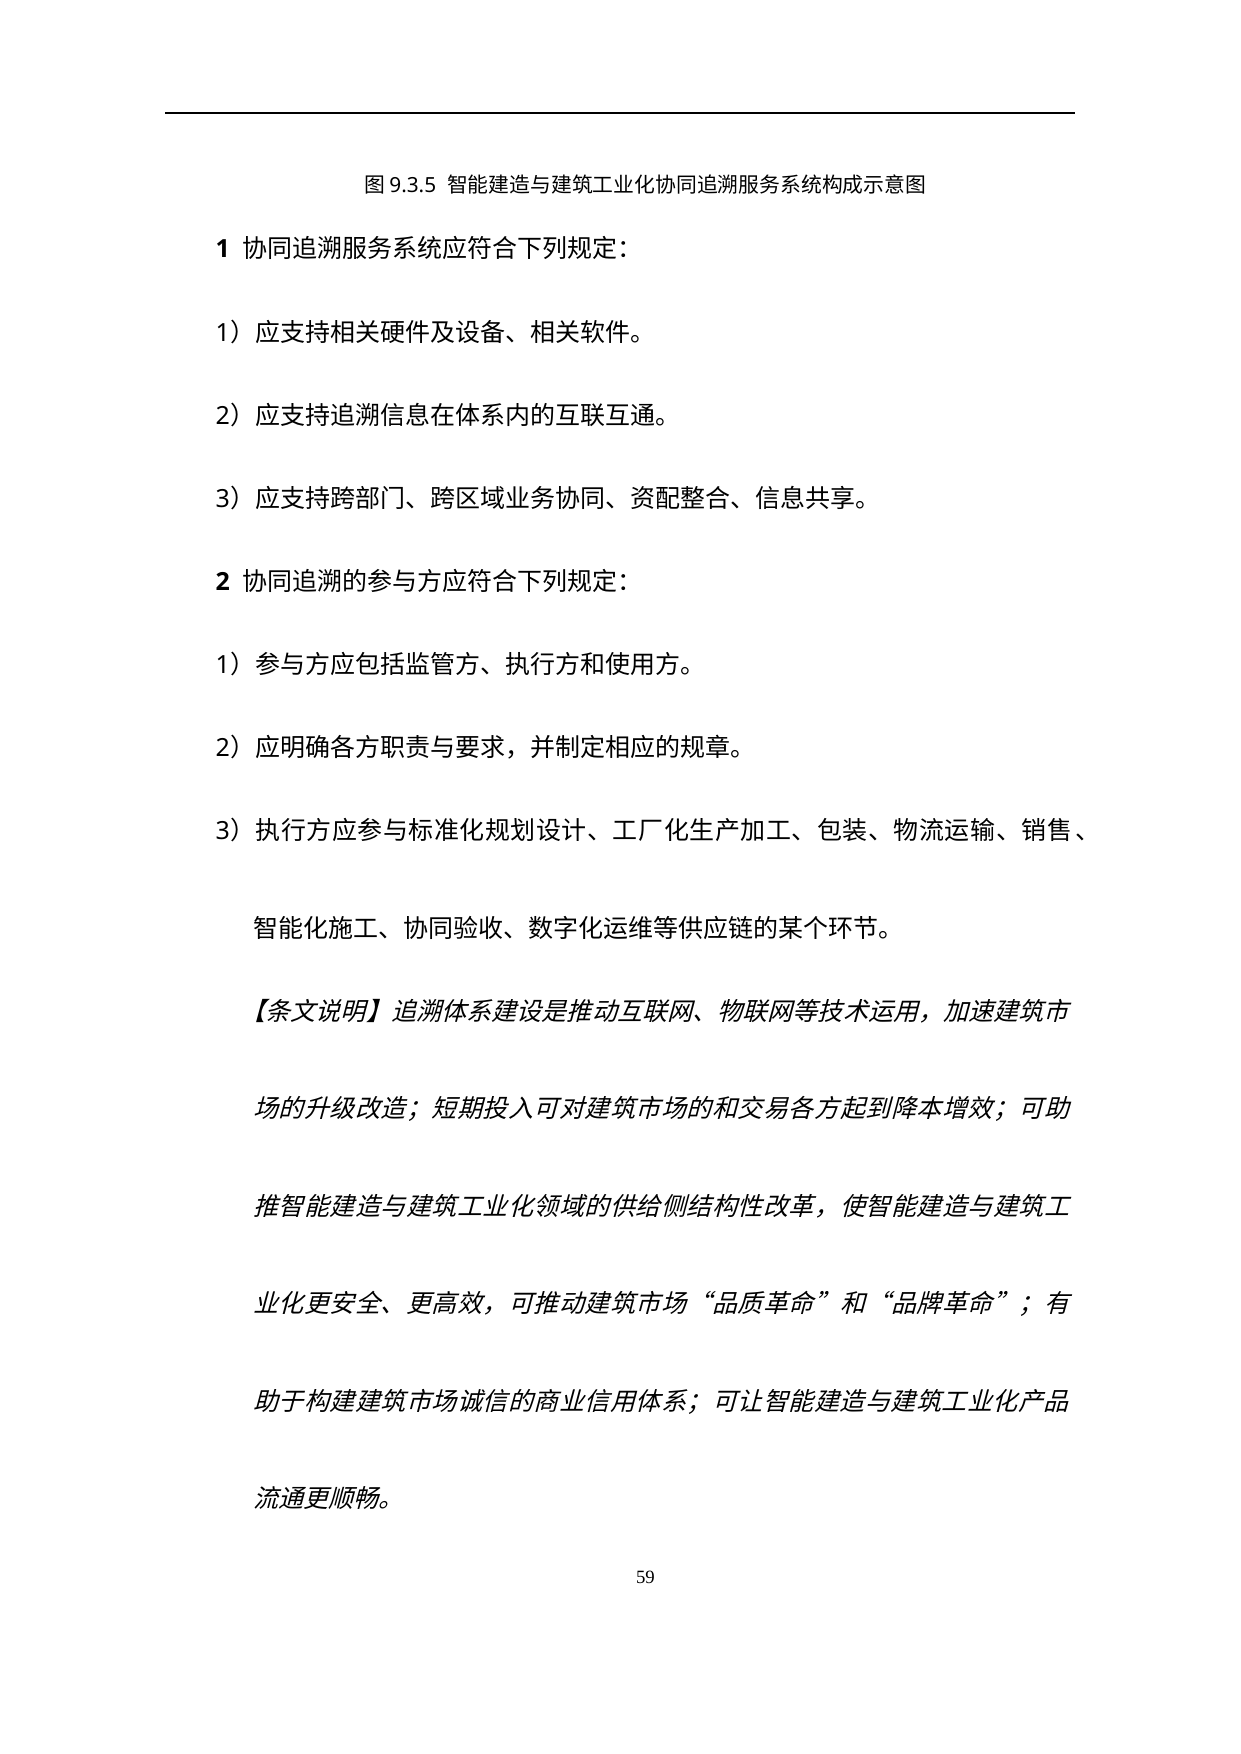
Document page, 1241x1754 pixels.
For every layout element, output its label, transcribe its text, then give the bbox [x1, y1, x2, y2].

text 图9.3.5 智能建造与建筑工业化协同追溯服务系统构成示意图 [165, 167, 1075, 199]
text 1 协同追溯服务系统应符合下列规定： [165, 214, 1075, 279]
text 1）参与方应包括监管方、执行方和使用方。 [215, 630, 1075, 695]
text 2）应支持追溯信息在体系内的互联互通。 [165, 381, 1075, 446]
text 1）应支持相关硬件及设备、相关软件。 [165, 298, 1075, 363]
text 3）应支持跨部门、跨区域业务协同、资配整合、信息共享。 [165, 464, 1075, 529]
text 2）应明确各方职责与要求，并制定相应的规章。 [215, 713, 1075, 778]
text 3）执行方应参与标准化规划设计、工厂化生产加工、包装、物流运输、销售、智能化施工、协同验收、数字化运维等供应链的某个环节。 [215, 796, 1075, 959]
text 【条文说明】追溯体系建设是推动互联网、物联网等技术运用，加速建筑市场的升级改造；短期投入可对建筑市场的和交易各方起到降本增效；可助推智能建造与建筑工业化领域的供给侧结构性改革，使智能建造与建筑工业化更安全、更高效，可推动建筑市场“品质革命”和“品牌革命”；有助于构建建筑市场诚信的商业信用体系；可让智能建造与建筑工业化产品流通更顺畅。 [240, 977, 1075, 1529]
text 2 协同追溯的参与方应符合下列规定： [165, 547, 1075, 612]
